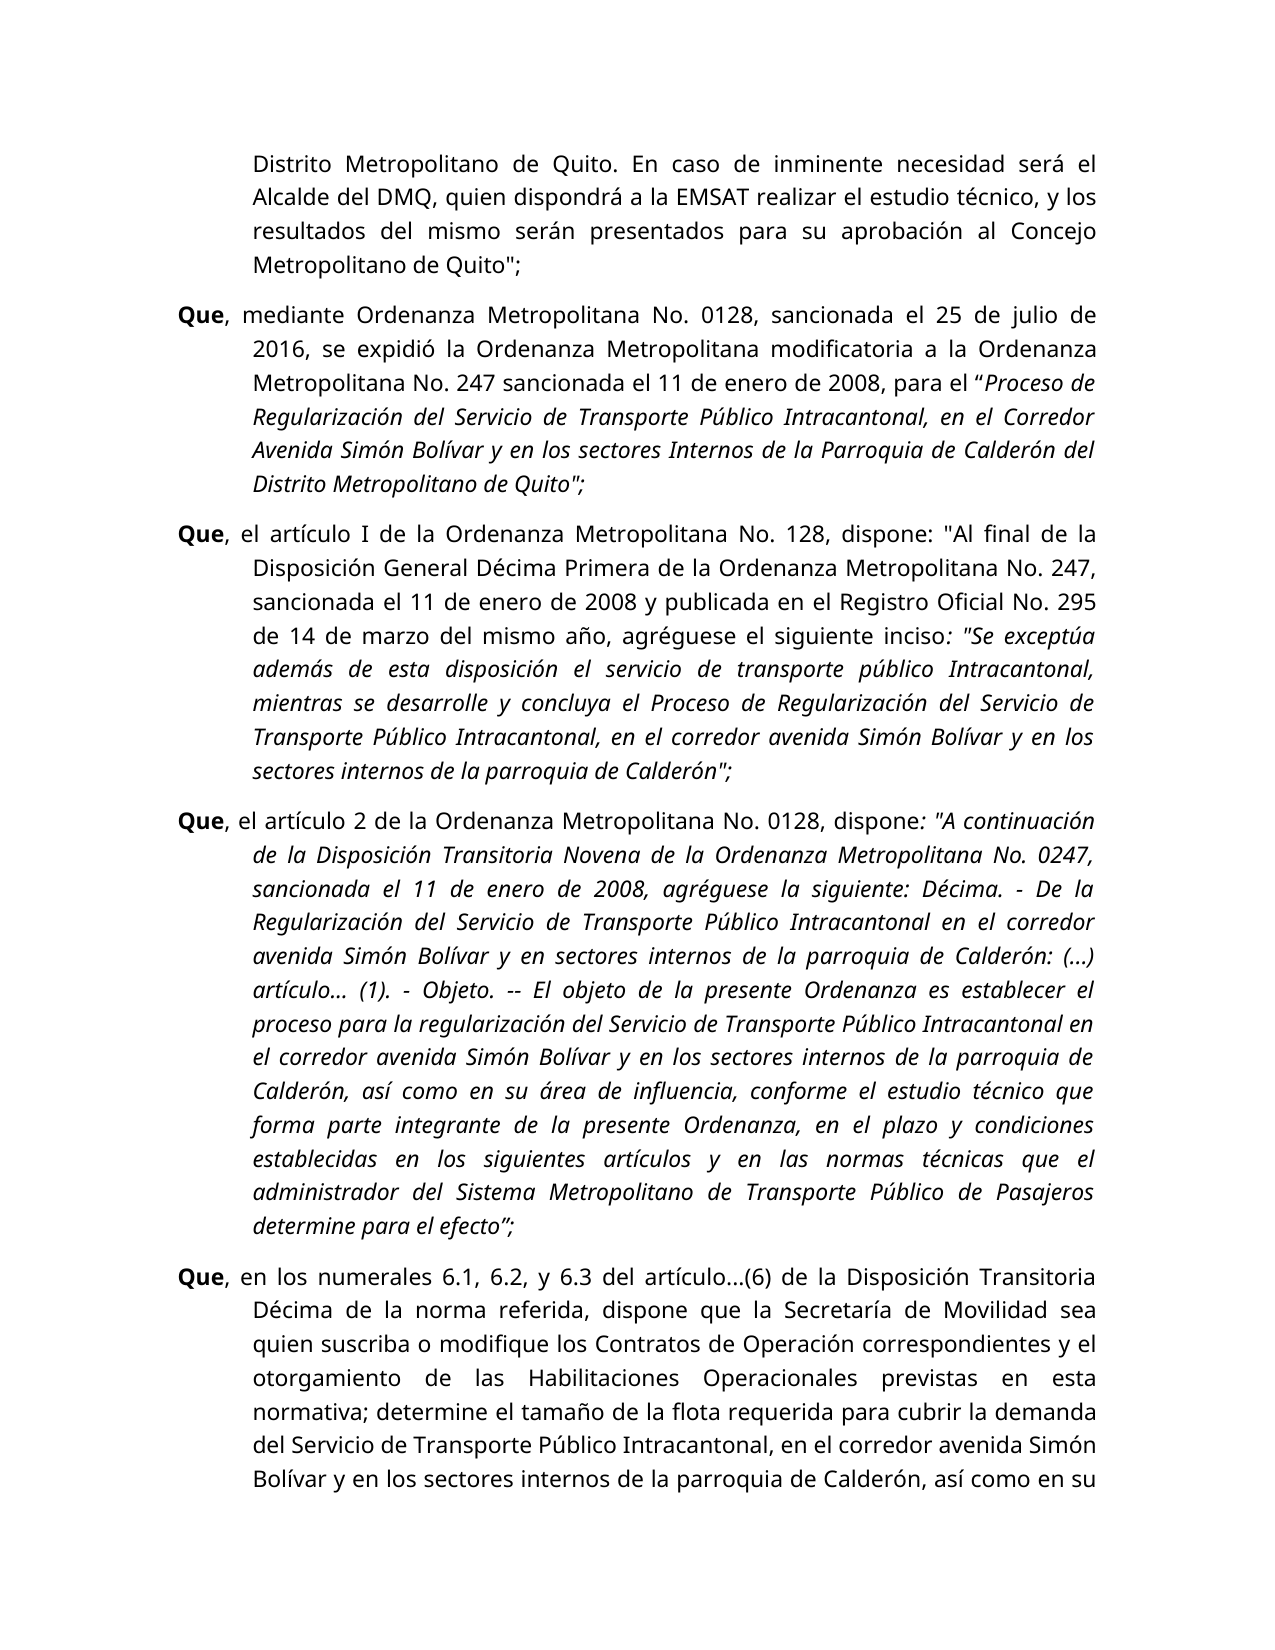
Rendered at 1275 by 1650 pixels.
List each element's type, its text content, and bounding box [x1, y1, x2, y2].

text Que, el artículo 2 de la Ordenanza Metropolitana No. 0128, dispone: "A continuación de la Disposición Transitoria Novena de la Ordenanza Metropolitana No. 0247, sancionada el 11 de enero de 2008, agréguese la siguiente: Décima. - De la Regularización del Servicio de Transporte Público Intracantonal en el corredor avenida Simón Bolívar y en sectores internos de la parroquia de Calderón: (...) artículo... (1). - Objeto. -- El objeto de la presente Ordenanza es establecer el proceso para la regularización del Servicio de Transporte Público Intracantonal en el corredor avenida Simón Bolívar y en los sectores internos de la parroquia de Calderón, así como en su área de influencia, conforme el estudio técnico que forma parte integrante de la presente Ordenanza, en el plazo y condiciones establecidas en los siguientes artículos y en las normas técnicas que el administrador del Sistema Metropolitano de Transporte Público de Pasajeros determine para el efecto”; [177, 805, 1098, 1241]
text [177, 1261, 1098, 1494]
text Que, el artículo I de la Ordenanza Metropolitana No. 128, dispone: "Al final de la Disposición General Décima Primera de la Ordenanza Metropolitana No. 247, sancionada el 11 de enero de 2008 y publicada en el Registro Oficial No. 295 de 14 de marzo del mismo año, agréguese el siguiente inciso: "Se exceptúa además de esta disposición el servicio de transporte público Intracantonal, mientras se desarrolle y concluya el Proceso de Regularización del Servicio de Transporte Público Intracantonal, en el corredor avenida Simón Bolívar y en los sectores internos de la parroquia de Calderón"; [177, 518, 1098, 786]
text Que, mediante Ordenanza Metropolitana No. 0128, sancionada el 25 de julio de 2016, se expidió la Ordenanza Metropolitana modificatoria a la Ordenanza Metropolitana No. 247 sancionada el 11 de enero de 2008, para el “Proceso de Regularización del Servicio de Transporte Público Intracantonal, en el Corredor Avenida Simón Bolívar y en los sectores Internos de la Parroquia de Calderón del Distrito Metropolitano de Quito"; [177, 299, 1098, 499]
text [177, 148, 1098, 280]
